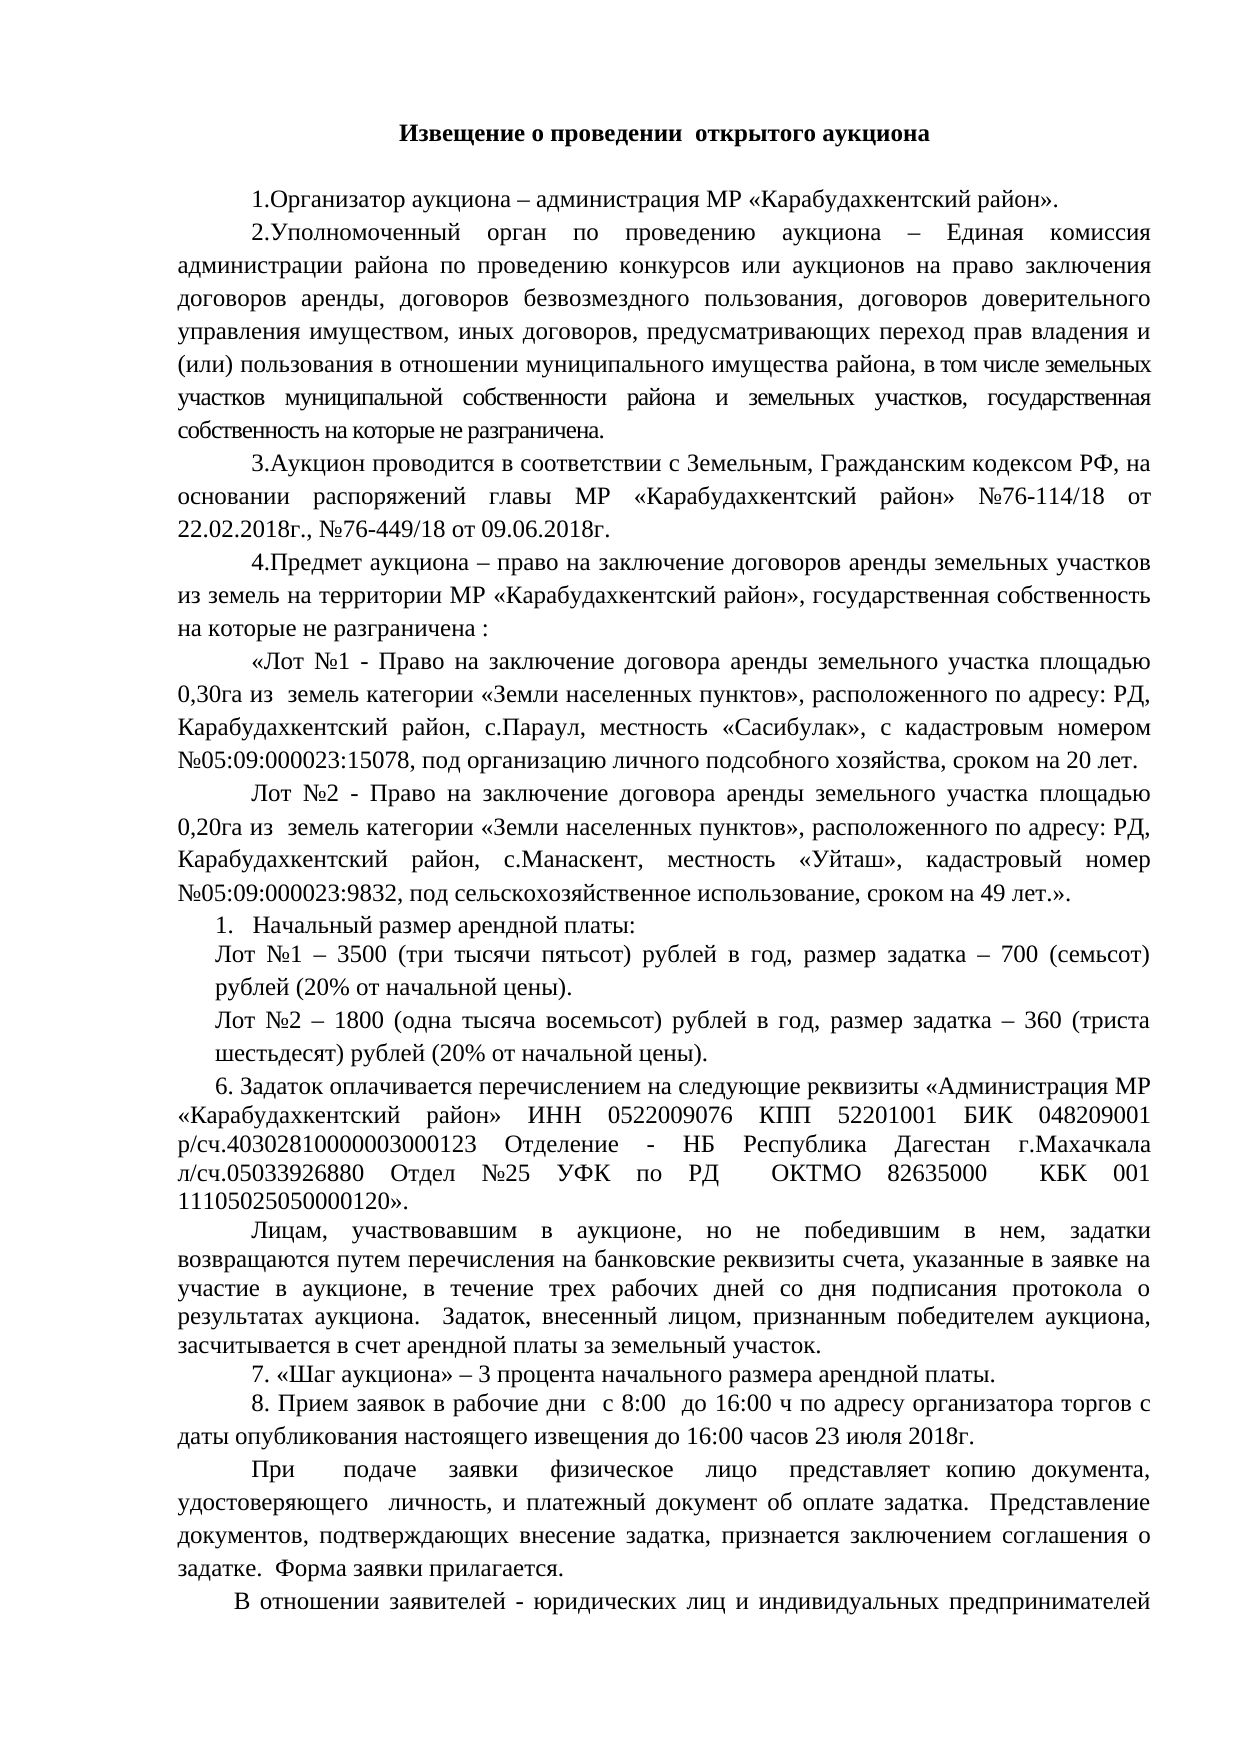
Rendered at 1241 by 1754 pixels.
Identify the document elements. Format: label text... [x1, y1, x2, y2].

text 7. «Шаг аукциона» – 3 процента начального размера арендной платы. [177, 1359, 1152, 1388]
text «Лот №1 - Право на заключение договора аренды земельного участка площадью 0,30га из земель категории «Земли населенных пунктов», расположенного по адресу: РД, Карабудахкентский район, с.Параул, местность «Сасибулак», с кадастровым номером №05:09:000023:15078, под организацию личного подсобного хозяйства, сроком на 20 лет. [177, 646, 1152, 774]
text Лот №2 – 1800 (одна тысяча восемьсот) рублей в год, размер задатка – 360 (триста шестьдесят) рублей (20% от начальной цены). [215, 1005, 1152, 1067]
text 4.Предмет аукциона – право на заключение договоров аренды земельных участков из земель на территории МР «Карабудахкентский район», государственная собственность на которые не разграничена : [177, 547, 1152, 642]
list Начальный размер арендной платы: [215, 911, 1152, 939]
text Лот №1 – 3500 (три тысячи пятьсот) рублей в год, размер задатка – 700 (семьсот) рублей (20% от начальной цены). [215, 939, 1152, 1001]
text 8. Прием заявок в рабочие дни c 8:00 до 16:00 ч по адресу организатора торгов с даты опубликования настоящего извещения до 16:00 часов 23 июля 2018г. [177, 1388, 1152, 1449]
text При подаче заявки физическое лицо представляет копию документа, удостоверяющего личность, и платежный документ об оплате задатка. Представление документов, подтверждающих внесение задатка, признается заключением соглашения о задатке. Форма заявки прилагается. [177, 1454, 1152, 1582]
text Лицам, участвовавшим в аукционе, но не победившим в нем, задатки возвращаются путем перечисления на банковские реквизиты счета, указанные в заявке на участие в аукционе, в течение трех рабочих дней со дня подписания протокола о результатах аукциона. Задаток, внесенный лицом, признанным победителем аукциона, засчитывается в счет арендной платы за земельный участок. [177, 1215, 1152, 1359]
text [177, 1586, 1152, 1614]
text 2.Уполномоченный орган по проведению аукциона – Единая комиссия администрации района по проведению конкурсов или аукционов на право заключения договоров аренды, договоров безвозмездного пользования, договоров доверительного управления имуществом, иных договоров, предусматривающих переход прав владения и (или) пользования в отношении муниципального имущества района, в том числе земельных участков муниципальной собственности района и земельных участков, государственная собственность на которые не разграничена. [177, 217, 1152, 444]
text Лот №2 - Право на заключение договора аренды земельного участка площадью 0,20га из земель категории «Земли населенных пунктов», расположенного по адресу: РД, Карабудахкентский район, с.Манаскент, местность «Уйташ», кадастровый номер №05:09:000023:9832, под сельскохозяйственное использование, сроком на 49 лет.». [177, 778, 1152, 906]
text 6. Задаток оплачивается перечислением на следующие реквизиты «Администрация МР «Карабудахкентский район» ИНН 0522009076 КПП 52201001 БИК 048209001 р/сч.40302810000003000123 Отделение - НБ Республика Дагестан г.Махачкала л/сч.05033926880 Отдел №25 УФК по РД ОКТМО 82635000 КБК 001 11105025050000120». [177, 1071, 1152, 1215]
text 3.Аукцион проводится в соответствии с Земельным, Гражданским кодексом РФ, на основании распоряжений главы МР «Карабудахкентский район» №76-114/18 от 22.02.2018г., №76-449/18 от 09.06.2018г. [177, 448, 1152, 543]
text Извещение о проведении открытого аукциона [177, 118, 1152, 147]
text 1.Организатор аукциона – администрация МР «Карабудахкентский район». [177, 184, 1152, 213]
